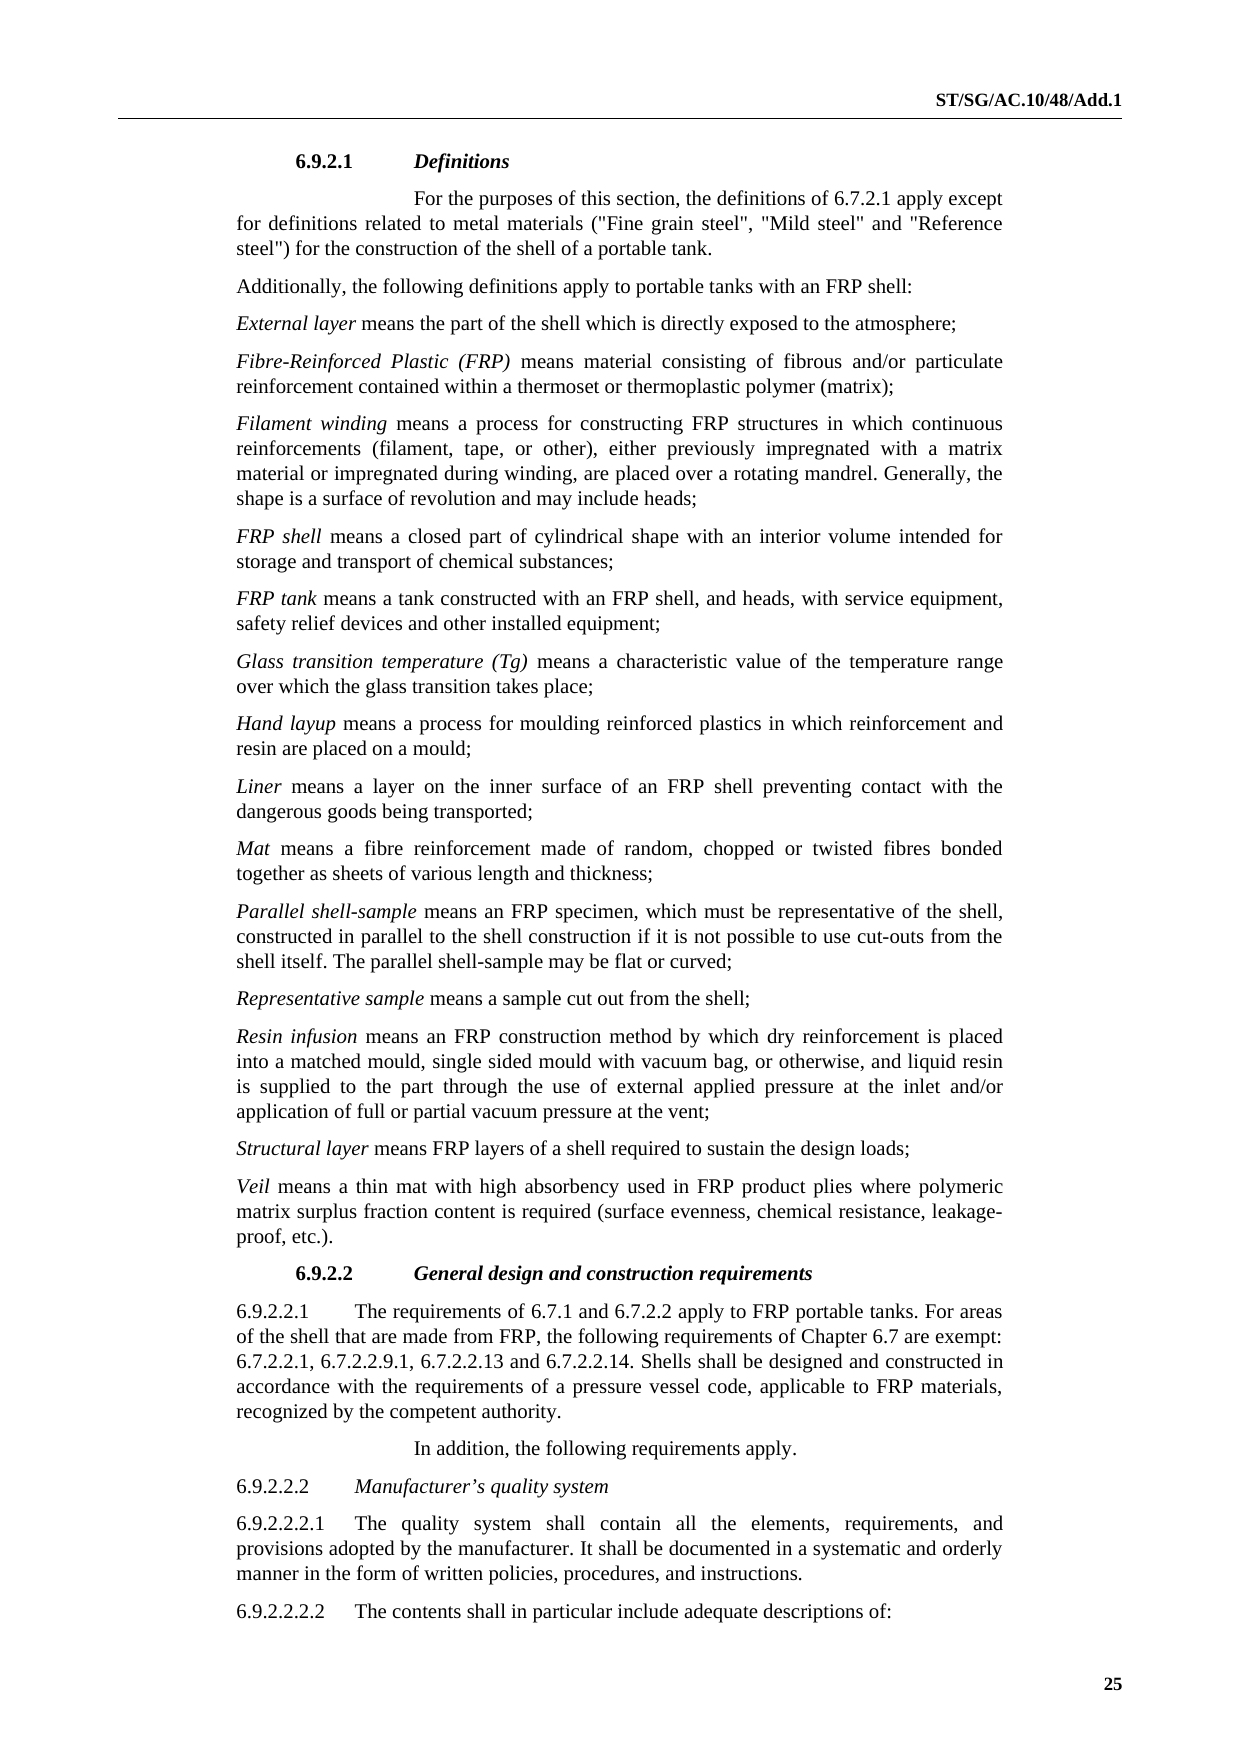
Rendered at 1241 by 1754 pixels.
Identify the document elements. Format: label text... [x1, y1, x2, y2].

text 6.9.2.2 General design and construction requirements [236, 1260, 1004, 1285]
text Filament winding means a process for constructing FRP structures in which continuous reinforcements (filament, tape, or other), either previously impregnated with a matrix material or impregnated during winding, are placed over a rotating mandrel. Generally, the shape is a surface of revolution and may include heads; [236, 410, 1004, 510]
text 6.9.2.2.1 The requirements of 6.7.1 and 6.7.2.2 apply to FRP portable tanks. For areas of the shell that are made from FRP, the following requirements of Chapter 6.7 are exempt: 6.7.2.2.1, 6.7.2.2.9.1, 6.7.2.2.13 and 6.7.2.2.14. Shells shall be designed and constructed in accordance with the requirements of a pressure vessel code, applicable to FRP materials, recognized by the competent authority. [236, 1298, 1004, 1423]
text For the purposes of this section, the definitions of 6.7.2.1 apply except for definitions related to metal materials ("Fine grain steel", "Mild steel" and "Reference steel") for the construction of the shell of a portable tank. [236, 185, 1004, 260]
text Parallel shell-sample means an FRP specimen, which must be representative of the shell, constructed in parallel to the shell construction if it is not possible to use cut-outs from the shell itself. The parallel shell-sample may be flat or curved; [236, 898, 1004, 973]
text FRP shell means a closed part of cylindrical shape with an interior volume intended for storage and transport of chemical substances; [236, 523, 1004, 573]
text In addition, the following requirements apply. [236, 1435, 1004, 1460]
text Additionally, the following definitions apply to portable tanks with an FRP shell: [236, 273, 1004, 298]
text 6.9.2.2.2.2 The contents shall in particular include adequate descriptions of: [236, 1598, 1004, 1623]
text 6.9.2.1 Definitions [236, 148, 1004, 173]
text 6.9.2.2.2 Manufacturer’s quality system [236, 1473, 1004, 1498]
text 6.9.2.2.2.1 The quality system shall contain all the elements, requirements, and provisions adopted by the manufacturer. It shall be documented in a systematic and orderly manner in the form of written policies, procedures, and instructions. [236, 1510, 1004, 1585]
text Veil means a thin mat with high absorbency used in FRP product plies where polymeric matrix surplus fraction content is required (surface evenness, chemical resistance, leakage-proof, etc.). [236, 1173, 1004, 1248]
text External layer means the part of the shell which is directly exposed to the atmosphere; [236, 310, 1004, 335]
text Resin infusion means an FRP construction method by which dry reinforcement is placed into a matched mould, single sided mould with vacuum bag, or otherwise, and liquid resin is supplied to the part through the use of external applied pressure at the inlet and/or application of full or partial vacuum pressure at the vent; [236, 1023, 1004, 1123]
text Glass transition temperature (Tg) means a characteristic value of the temperature range over which the glass transition takes place; [236, 648, 1004, 698]
text Fibre-Reinforced Plastic (FRP) means material consisting of fibrous and/or particulate reinforcement contained within a thermoset or thermoplastic polymer (matrix); [236, 348, 1004, 398]
text FRP tank means a tank constructed with an FRP shell, and heads, with service equipment, safety relief devices and other installed equipment; [236, 585, 1004, 635]
text Structural layer means FRP layers of a shell required to sustain the design loads; [236, 1135, 1004, 1160]
text Hand layup means a process for moulding reinforced plastics in which reinforcement and resin are placed on a mould; [236, 710, 1004, 760]
text Liner means a layer on the inner surface of an FRP shell preventing contact with the dangerous goods being transported; [236, 773, 1004, 823]
text Representative sample means a sample cut out from the shell; [236, 985, 1004, 1010]
text Mat means a fibre reinforcement made of random, chopped or twisted fibres bonded together as sheets of various length and thickness; [236, 835, 1004, 885]
